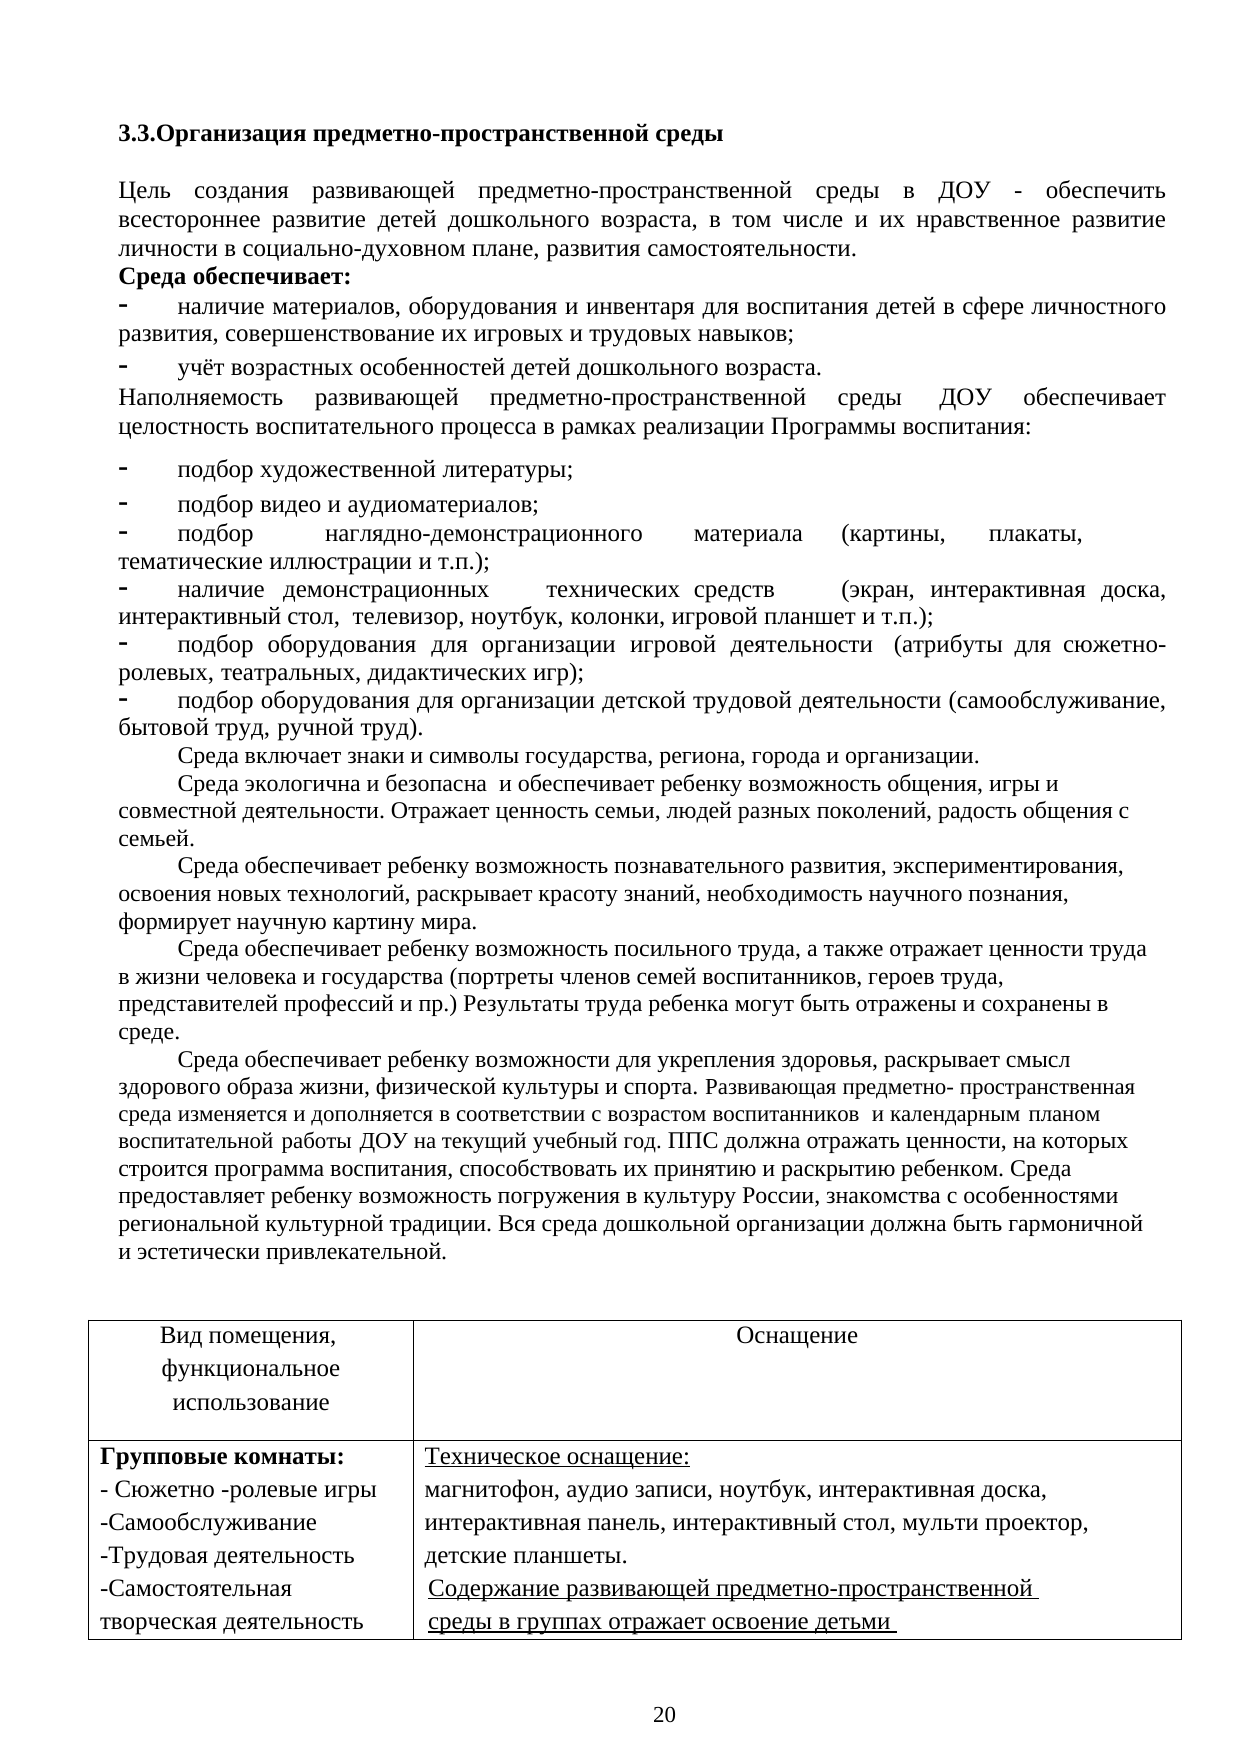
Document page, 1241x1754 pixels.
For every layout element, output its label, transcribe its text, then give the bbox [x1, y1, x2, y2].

list наличие демонстрационных технических средств (экран, интерактивная доска, интерактивный стол, телевизор, ноутбук, колонки, игровой планшет и т.п.); [118, 574, 1166, 630]
list подбор оборудования для организации игровой деятельности (атрибуты для сюжетно-ролевых, театральных, дидактических игр); [118, 630, 1166, 686]
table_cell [89, 1441, 413, 1639]
text Среда включает знаки и символы государства, региона, города и организации. [118, 741, 1152, 769]
list подбор наглядно-демонстрационного материала (картины, плакаты, тематические иллюстрации и т.п.); [118, 519, 1166, 574]
text Среда обеспечивает ребенку возможности для укрепления здоровья, раскрывает смысл здорового образа жизни, физической культуры и спорта. Развивающая предметно- пространственная среда изменяется и дополняется в соответствии с возрастом воспитанников и календарным планом воспитательной работы ДОУ на текущий учебный год. ППС должна отражать ценности, на которых строится программа воспитания, способствовать их принятию и раскрытию ребенком. Среда предоставляет ребенку возможность погружения в культуру России, знакомства с особенностями региональной культурной традиции. Вся среда дошкольной организации должна быть гармоничной и эстетически привлекательной. [118, 1045, 1152, 1264]
list подбор видео и аудиоматериалов; [118, 484, 1166, 519]
text Среда обеспечивает ребенку возможность посильного труда, а также отражает ценности труда в жизни человека и государства (портреты членов семей воспитанников, героев труда, представителей профессий и пр.) Результаты труда ребенка могут быть отражены и сохранены в среде. [118, 934, 1152, 1045]
table_header Вид помещения, функциональное использование [89, 1321, 413, 1440]
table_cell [414, 1441, 1181, 1639]
text 3.3.Организация предметно-пространственной среды [118, 118, 1166, 147]
list учёт возрастных особенностей детей дошкольного возраста. [118, 347, 1166, 382]
text Наполняемость развивающей предметно-пространственной среды ДОУ обеспечивает целостность воспитательного процесса в рамках реализации Программы воспитания: [118, 382, 1166, 440]
text Среда обеспечивает ребенку возможность познавательного развития, экспериментирования, освоения новых технологий, раскрывает красоту знаний, необходимость научного познания, формирует научную картину мира. [118, 851, 1152, 934]
list подбор оборудования для организации детской трудовой деятельности (самообслуживание, бытовой труд, ручной труд). [118, 686, 1166, 741]
table_header Оснащение [414, 1321, 1181, 1440]
list подбор художественной литературы; [118, 449, 1166, 484]
text Цель создания развивающей предметно-пространственной среды в ДОУ - обеспечить всестороннее развитие детей дошкольного возраста, в том числе и их нравственное развитие личности в социально-духовном плане, развития самостоятельности. [118, 176, 1166, 262]
text Среда обеспечивает: [118, 262, 1166, 291]
text Среда экологична и безопасна и обеспечивает ребенку возможность общения, игры и совместной деятельности. Отражает ценность семьи, людей разных поколений, радость общения с семьей. [118, 769, 1152, 851]
list наличие материалов, оборудования и инвентаря для воспитания детей в сфере личностного развития, совершенствование их игровых и трудовых навыков; [118, 292, 1166, 347]
